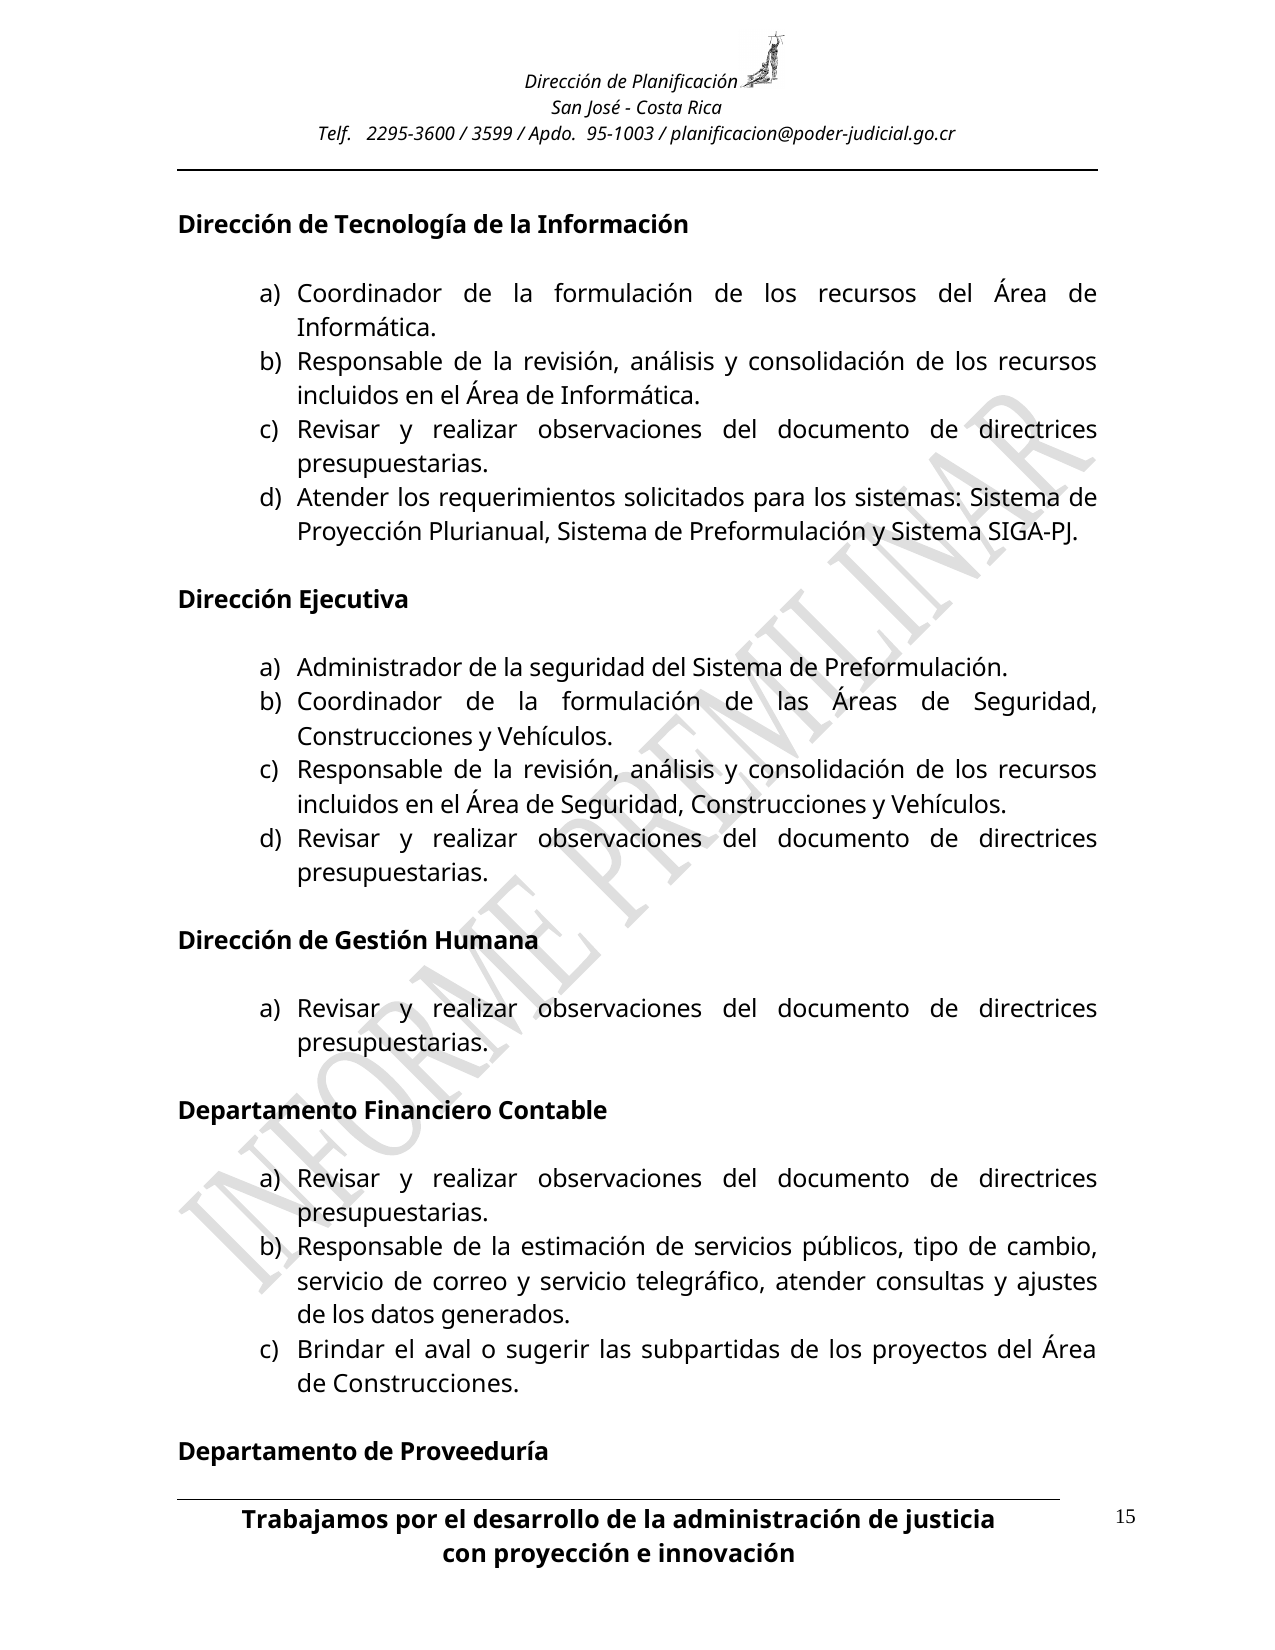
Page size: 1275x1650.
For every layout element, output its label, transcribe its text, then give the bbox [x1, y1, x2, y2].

list Coordinador de la formulación de los recursos del Área de Informática. [259, 275, 1098, 343]
list Responsable de la revisión, análisis y consolidación de los recursos incluidos en el Área de Informática. [259, 343, 1098, 412]
list Revisar y realizar observaciones del documento de directrices presupuestarias. [259, 991, 1098, 1059]
list Administrador de la seguridad del Sistema de Preformulación. [259, 650, 1098, 684]
text Departamento Financiero Contable [177, 1093, 1098, 1127]
list Revisar y realizar observaciones del documento de directrices presupuestarias. [259, 820, 1098, 888]
list Revisar y realizar observaciones del documento de directrices presupuestarias. [259, 412, 1098, 480]
list Coordinador de la formulación de las Áreas de Seguridad, Construcciones y Vehículos. [259, 684, 1098, 752]
list Brindar el aval o sugerir las subpartidas de los proyectos del Área de Construcciones. [259, 1331, 1098, 1399]
text Dirección de Tecnología de la Información [177, 207, 1098, 241]
list Atender los requerimientos solicitados para los sistemas: Sistema de Proyección Plurianual, Sistema de Preformulación y Sistema SIGA-PJ. [259, 480, 1098, 548]
text Departamento de Proveeduría [177, 1433, 1098, 1467]
list Responsable de la revisión, análisis y consolidación de los recursos incluidos en el Área de Seguridad, Construcciones y Vehículos. [259, 752, 1098, 820]
text Dirección de Gestión Humana [177, 922, 1098, 957]
text Dirección Ejecutiva [177, 582, 1098, 616]
list Responsable de la estimación de servicios públicos, tipo de cambio, servicio de correo y servicio telegráfico, atender consultas y ajustes de los datos generados. [259, 1229, 1098, 1331]
picture [738, 29, 785, 89]
list Revisar y realizar observaciones del documento de directrices presupuestarias. [259, 1161, 1098, 1229]
